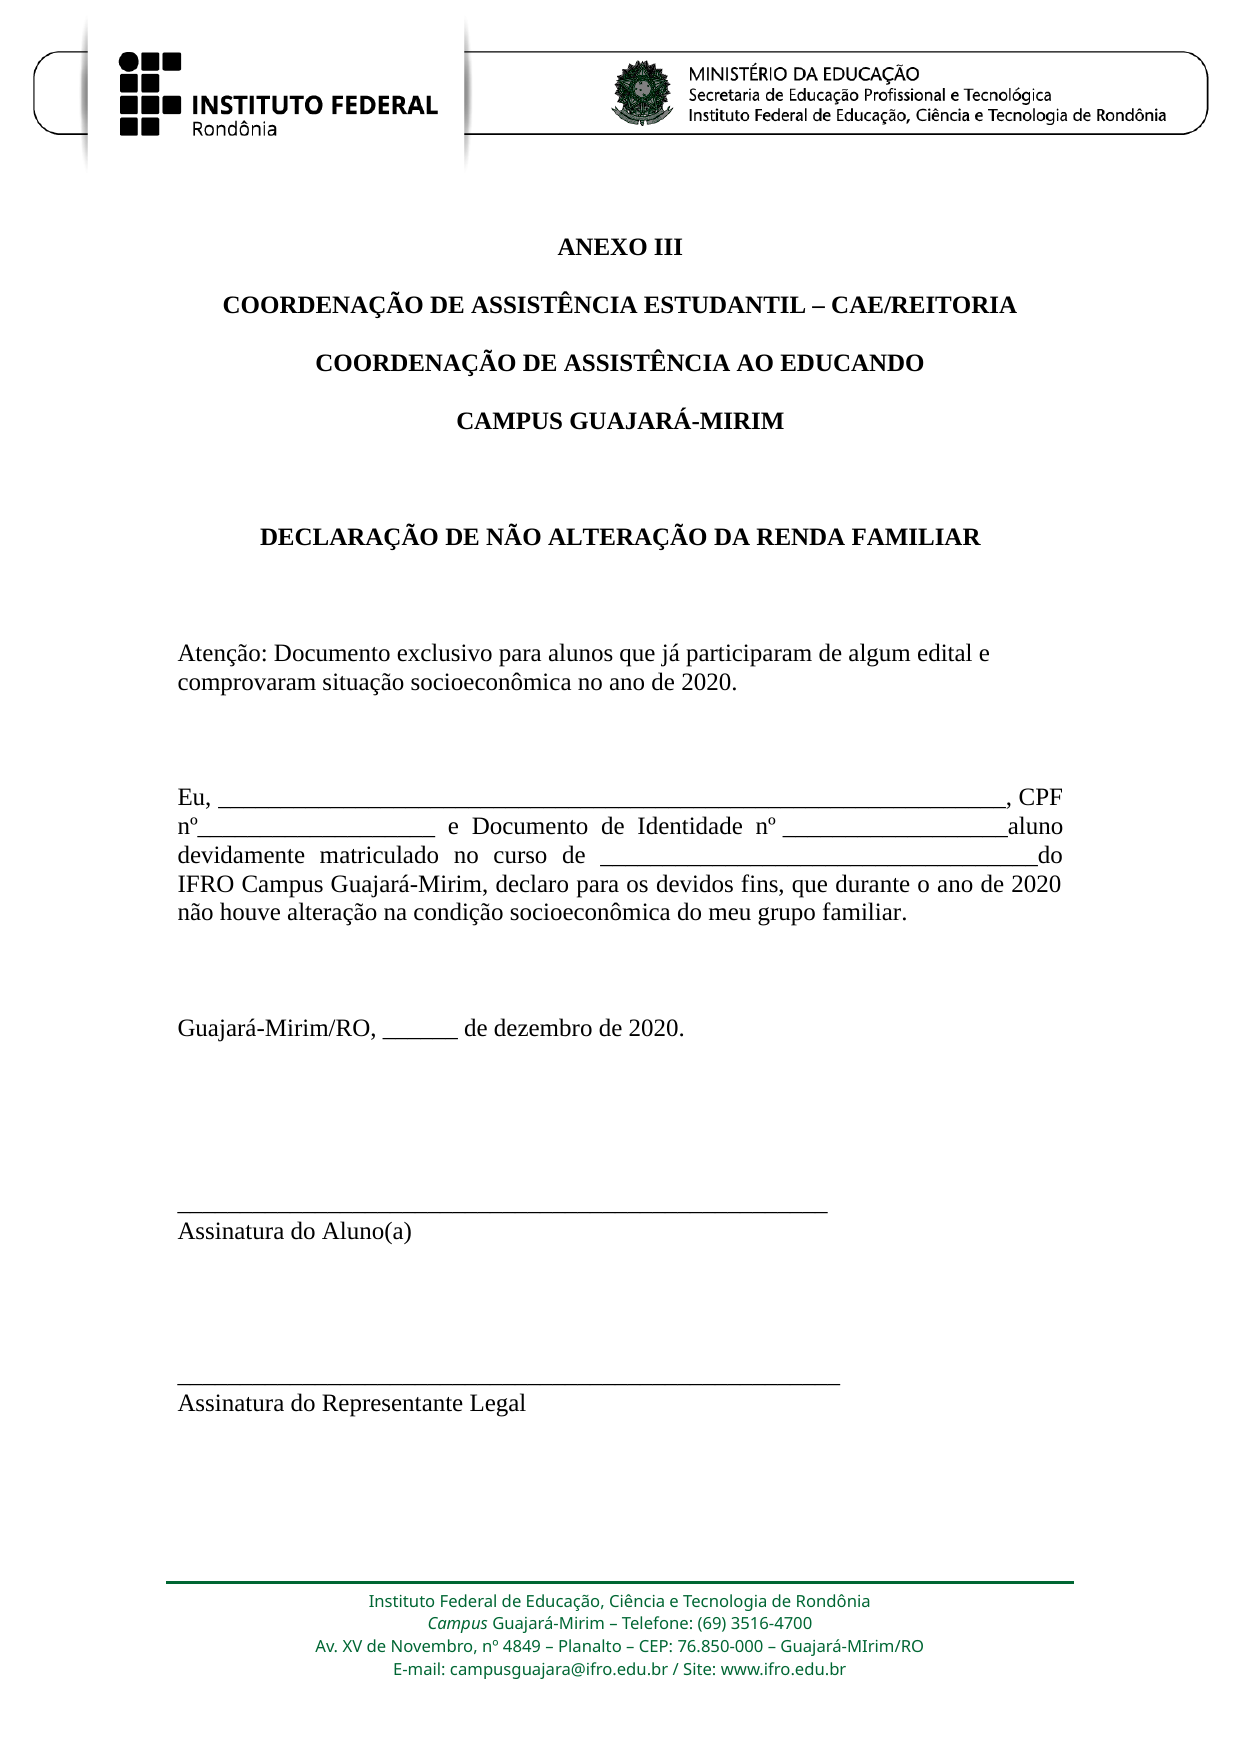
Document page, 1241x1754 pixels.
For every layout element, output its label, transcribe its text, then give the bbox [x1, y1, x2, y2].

text COORDENAÇÃO DE ASSISTÊNCIA ESTUDANTIL – CAE/REITORIA [177, 290, 1063, 319]
text Atenção: Documento exclusivo para alunos que já participaram de algum edital e comprovaram situação socioeconômica no ano de 2020. [177, 638, 1063, 695]
text Assinatura do Aluno(a) [177, 1216, 1063, 1244]
text Guajará-Mirim/RO, ______ de dezembro de 2020. [177, 1013, 1063, 1042]
text _____________________________________________________ [177, 1359, 1063, 1388]
text Eu, _______________________________________________________________, CPF nº___________________ e Documento de Identidade nº __________________aluno devidamente matriculado no curso de ___________________________________do IFRO Campus Guajará-Mirim, declaro para os devidos fins, que durante o ano de 2020 não houve alteração na condição socioeconômica do meu grupo familiar. [177, 782, 1063, 926]
text ____________________________________________________ [177, 1187, 1063, 1216]
text ANEXO III [177, 232, 1063, 261]
text CAMPUS GUAJARÁ-MIRIM [177, 406, 1063, 435]
text DECLARAÇÃO DE NÃO ALTERAÇÃO DA RENDA FAMILIAR [177, 522, 1063, 551]
text COORDENAÇÃO DE ASSISTÊNCIA AO EDUCANDO [177, 348, 1063, 377]
text Assinatura do Representante Legal [177, 1388, 1063, 1417]
